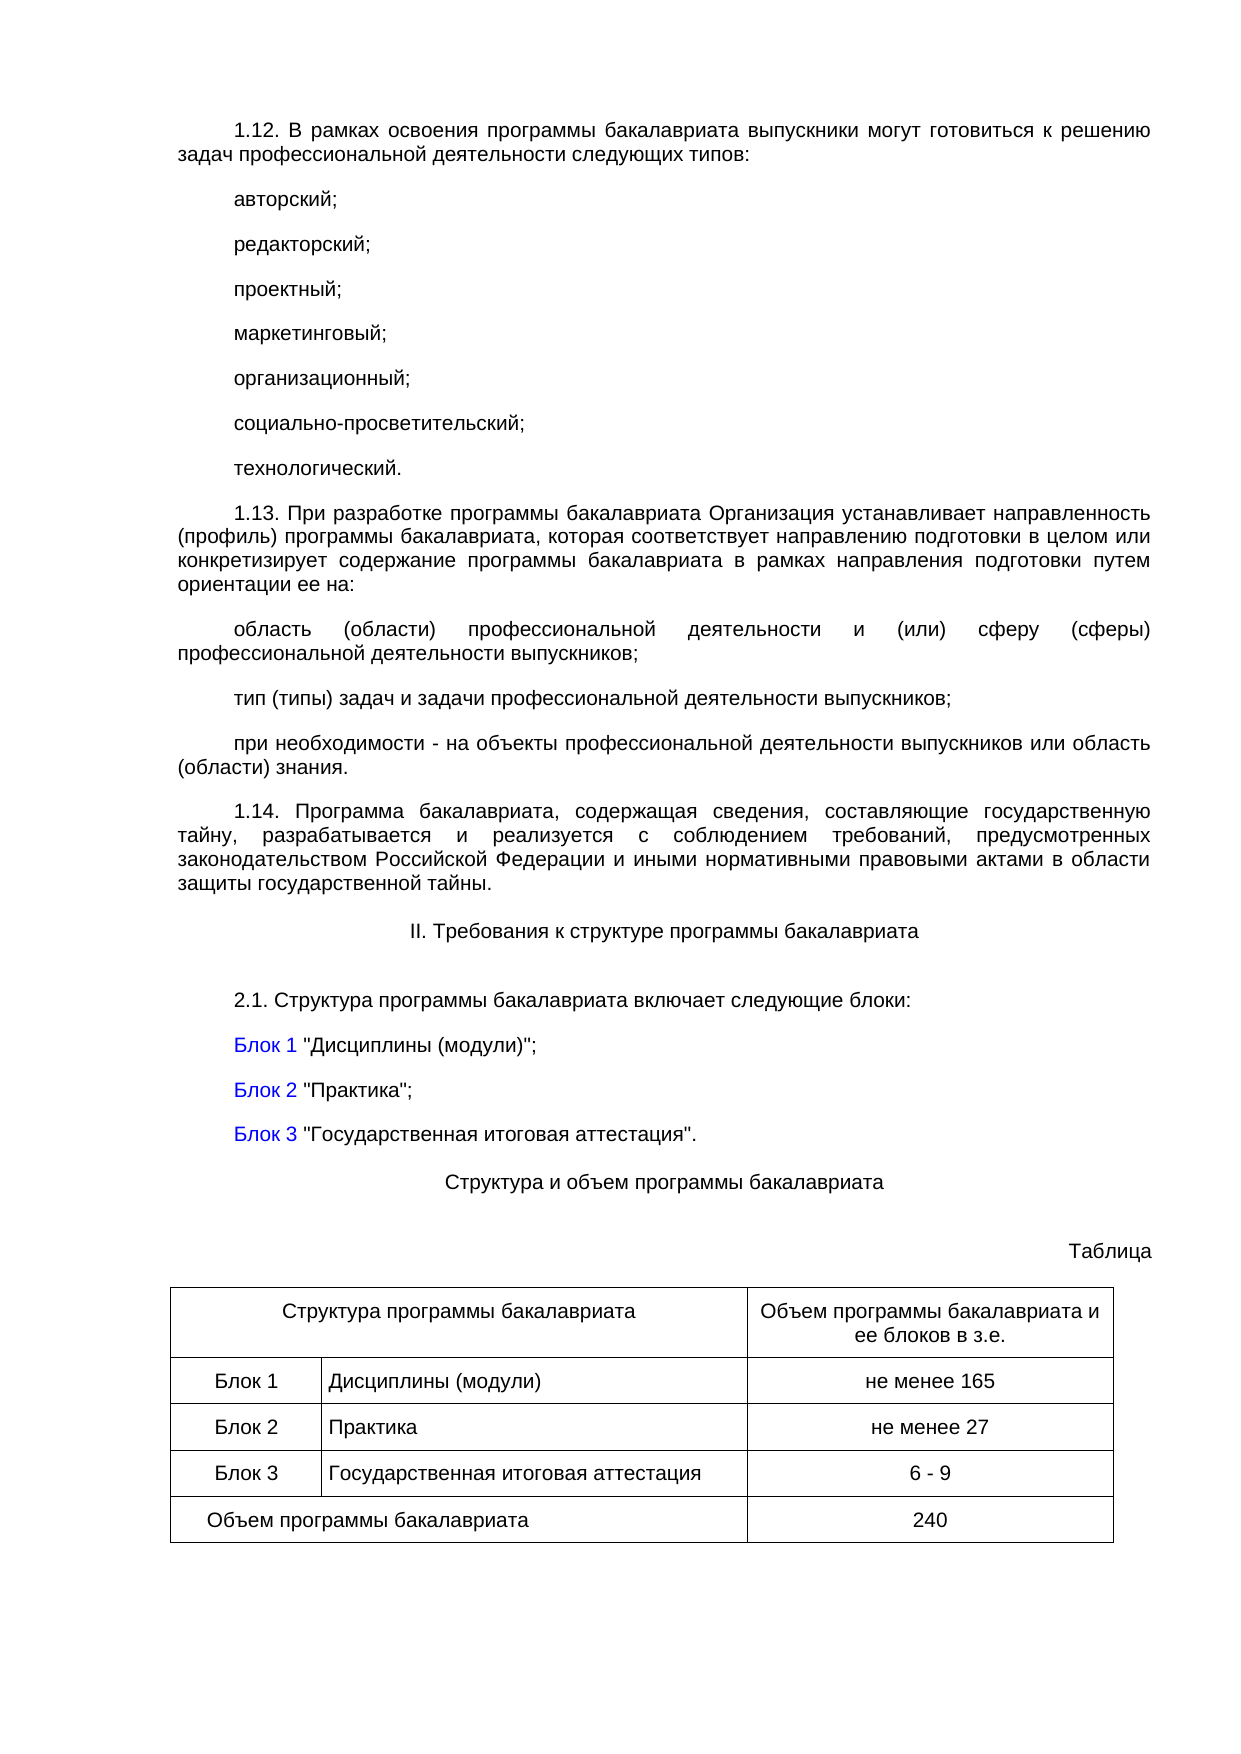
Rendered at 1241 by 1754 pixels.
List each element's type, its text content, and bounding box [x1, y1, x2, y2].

table_cell Государственная итоговая аттестация [322, 1451, 747, 1496]
text маркетинговый; [177, 321, 1152, 345]
table_cell Блок 2 [171, 1404, 321, 1449]
text проектный; [177, 276, 1152, 300]
text тип (типы) задач и задачи профессиональной деятельности выпускников; [177, 686, 1152, 710]
text организационный; [177, 366, 1152, 390]
table_cell Дисциплины (модули) [322, 1358, 747, 1403]
table_cell 240 [748, 1497, 1113, 1542]
text Структура и объем программы бакалавриата [177, 1170, 1152, 1194]
table_header Структура программы бакалавриата [171, 1288, 747, 1357]
table_cell 6 - 9 [748, 1451, 1113, 1496]
text область (области) профессиональной деятельности и (или) сферу (сферы) профессиональной деятельности выпускников; [177, 617, 1152, 665]
text технологический. [177, 456, 1152, 479]
text 1.14. Программа бакалавриата, содержащая сведения, составляющие государственную тайну, разрабатывается и реализуется с соблюдением требований, предусмотренных законодательством Российской Федерации и иными нормативными правовыми актами в области защиты государственной тайны. [177, 799, 1152, 895]
text Блок 2 "Практика"; [177, 1077, 1152, 1101]
table_cell Объем программы бакалавриата [171, 1497, 747, 1542]
text 1.13. При разработке программы бакалавриата Организация устанавливает направленность (профиль) программы бакалавриата, которая соответствует направлению подготовки в целом или конкретизирует содержание программы бакалавриата в рамках направления подготовки путем ориентации ее на: [177, 500, 1152, 596]
text редакторский; [177, 232, 1152, 256]
text Блок 1 "Дисциплины (модули)"; [177, 1033, 1152, 1057]
text Блок 3 "Государственная итоговая аттестация". [177, 1122, 1152, 1146]
table_cell Блок 1 [171, 1358, 321, 1403]
text авторский; [177, 187, 1152, 211]
table_cell Блок 3 [171, 1451, 321, 1496]
text II. Требования к структуре программы бакалавриата [177, 919, 1152, 943]
table_header Объем программы бакалавриата и ее блоков в з.е. [748, 1288, 1113, 1357]
table_cell Практика [322, 1404, 747, 1449]
text 2.1. Структура программы бакалавриата включает следующие блоки: [177, 988, 1152, 1012]
text Таблица [177, 1239, 1152, 1263]
text социально-просветительский; [177, 411, 1152, 435]
text 1.12. В рамках освоения программы бакалавриата выпускники могут готовиться к решению задач профессиональной деятельности следующих типов: [177, 118, 1152, 166]
table_cell не менее 165 [748, 1358, 1113, 1403]
table_cell не менее 27 [748, 1404, 1113, 1449]
text при необходимости - на объекты профессиональной деятельности выпускников или область (области) знания. [177, 731, 1152, 778]
